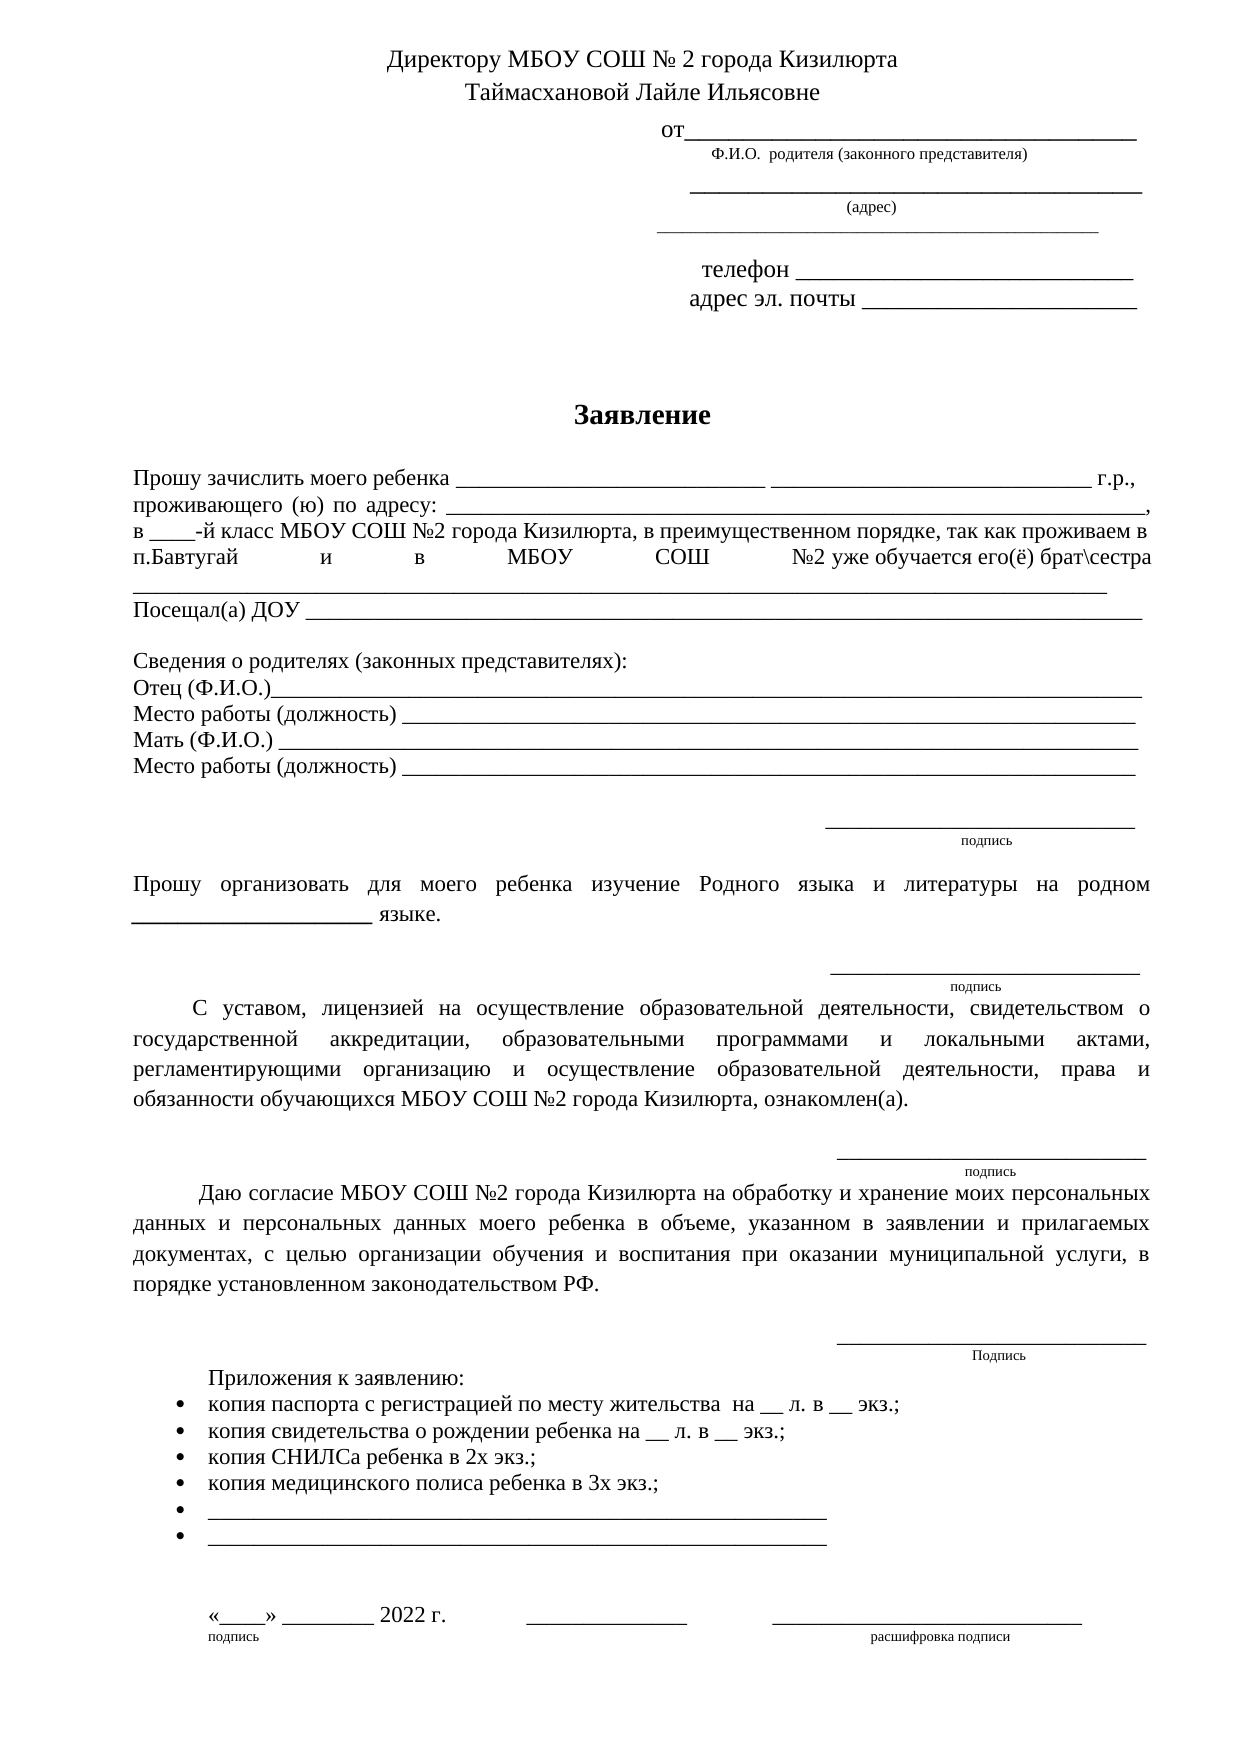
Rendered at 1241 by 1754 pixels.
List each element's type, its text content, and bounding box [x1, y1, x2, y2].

text от_______________________________ [133, 110, 1152, 144]
text Сведения о родителях (законных представителях): [133, 647, 1152, 673]
text Отец (Ф.И.О.)____________________________________________________________________________ [133, 673, 1152, 700]
text ___________________________ [208, 1136, 1152, 1162]
text (адрес) [133, 197, 1152, 216]
text Мать (Ф.И.О.) ___________________________________________________________________________ [133, 726, 1152, 753]
list копия медицинского полиса ребенка в 3х экз.; [177, 1469, 1133, 1496]
text телефон ___________________________ [133, 254, 1152, 283]
text ___________________________ [208, 1321, 1152, 1347]
list ______________________________________________________ [177, 1522, 1133, 1548]
text «____» ________ 2022 г. ______________ ___________________________ [208, 1601, 1152, 1627]
text Таймасхановой Лайле Ильясовне [133, 77, 1152, 106]
text _______________________________ [133, 163, 1152, 197]
text п.Бавтугай и в МБОУ СОШ №2 уже обучается его(ё) брат\сестра _____________________________________________________________________________________ [133, 543, 1152, 596]
text проживающего (ю) по адресу: _____________________________________________________________, в ____-й класс МБОУ СОШ №2 города Кизилюрта, в преимущественном порядке, так как проживаем в [133, 491, 1152, 543]
text Прошу зачислить моего ребенка ___________________________ ____________________________ г.р., [133, 464, 1152, 491]
text Посещал(а) ДОУ _________________________________________________________________________ [133, 596, 1152, 622]
text Прошу организовать для моего ребенка изучение Родного языка и литературы на родном _____________________ языке. [133, 870, 1152, 927]
text подпись [208, 978, 1152, 994]
text Место работы (должность) ________________________________________________________________ [133, 753, 1152, 779]
text _____________________________________________________ [133, 216, 1152, 235]
text Заявление [133, 397, 1152, 431]
text С уставом, лицензией на осуществление образовательной деятельности, свидетельством о государственной аккредитации, образовательными программами и локальными актами, регламентирующими организацию и осуществление образовательной деятельности, права и обязанности обучающихся МБОУ СОШ №2 города Кизилюрта, ознакомлен(а). [133, 994, 1152, 1111]
text подпись [208, 832, 1152, 848]
text Ф.И.О. родителя (законного представителя) [133, 144, 1152, 163]
text ___________________________ [208, 805, 1152, 832]
text адрес эл. почты ______________________ [133, 283, 1152, 312]
text Подпись [208, 1347, 1152, 1364]
list копия свидетельства о рождении ребенка на __ л. в __ экз.; [177, 1417, 1133, 1443]
text подпись расшифровка подписи [208, 1627, 1152, 1644]
text Директору МБОУ СОШ № 2 города Кизилюрта [133, 44, 1152, 73]
text Приложения к заявлению: [208, 1364, 1152, 1390]
list копия паспорта с регистрацией по месту жительства на __ л. в __ экз.; [177, 1390, 1133, 1417]
text Даю согласие МБОУ СОШ №2 города Кизилюрта на обработку и хранение моих персональных данных и персональных данных моего ребенка в объеме, указанном в заявлении и прилагаемых документах, с целью организации обучения и воспитания при оказании муниципальной услуги, в порядке установленном законодательством РФ. [133, 1179, 1152, 1296]
text Место работы (должность) ________________________________________________________________ [133, 700, 1152, 726]
list копия СНИЛСа ребенка в 2х экз.; [177, 1443, 1133, 1469]
text подпись [208, 1162, 1152, 1179]
list ______________________________________________________ [177, 1496, 1133, 1522]
text ___________________________ [133, 951, 1152, 978]
